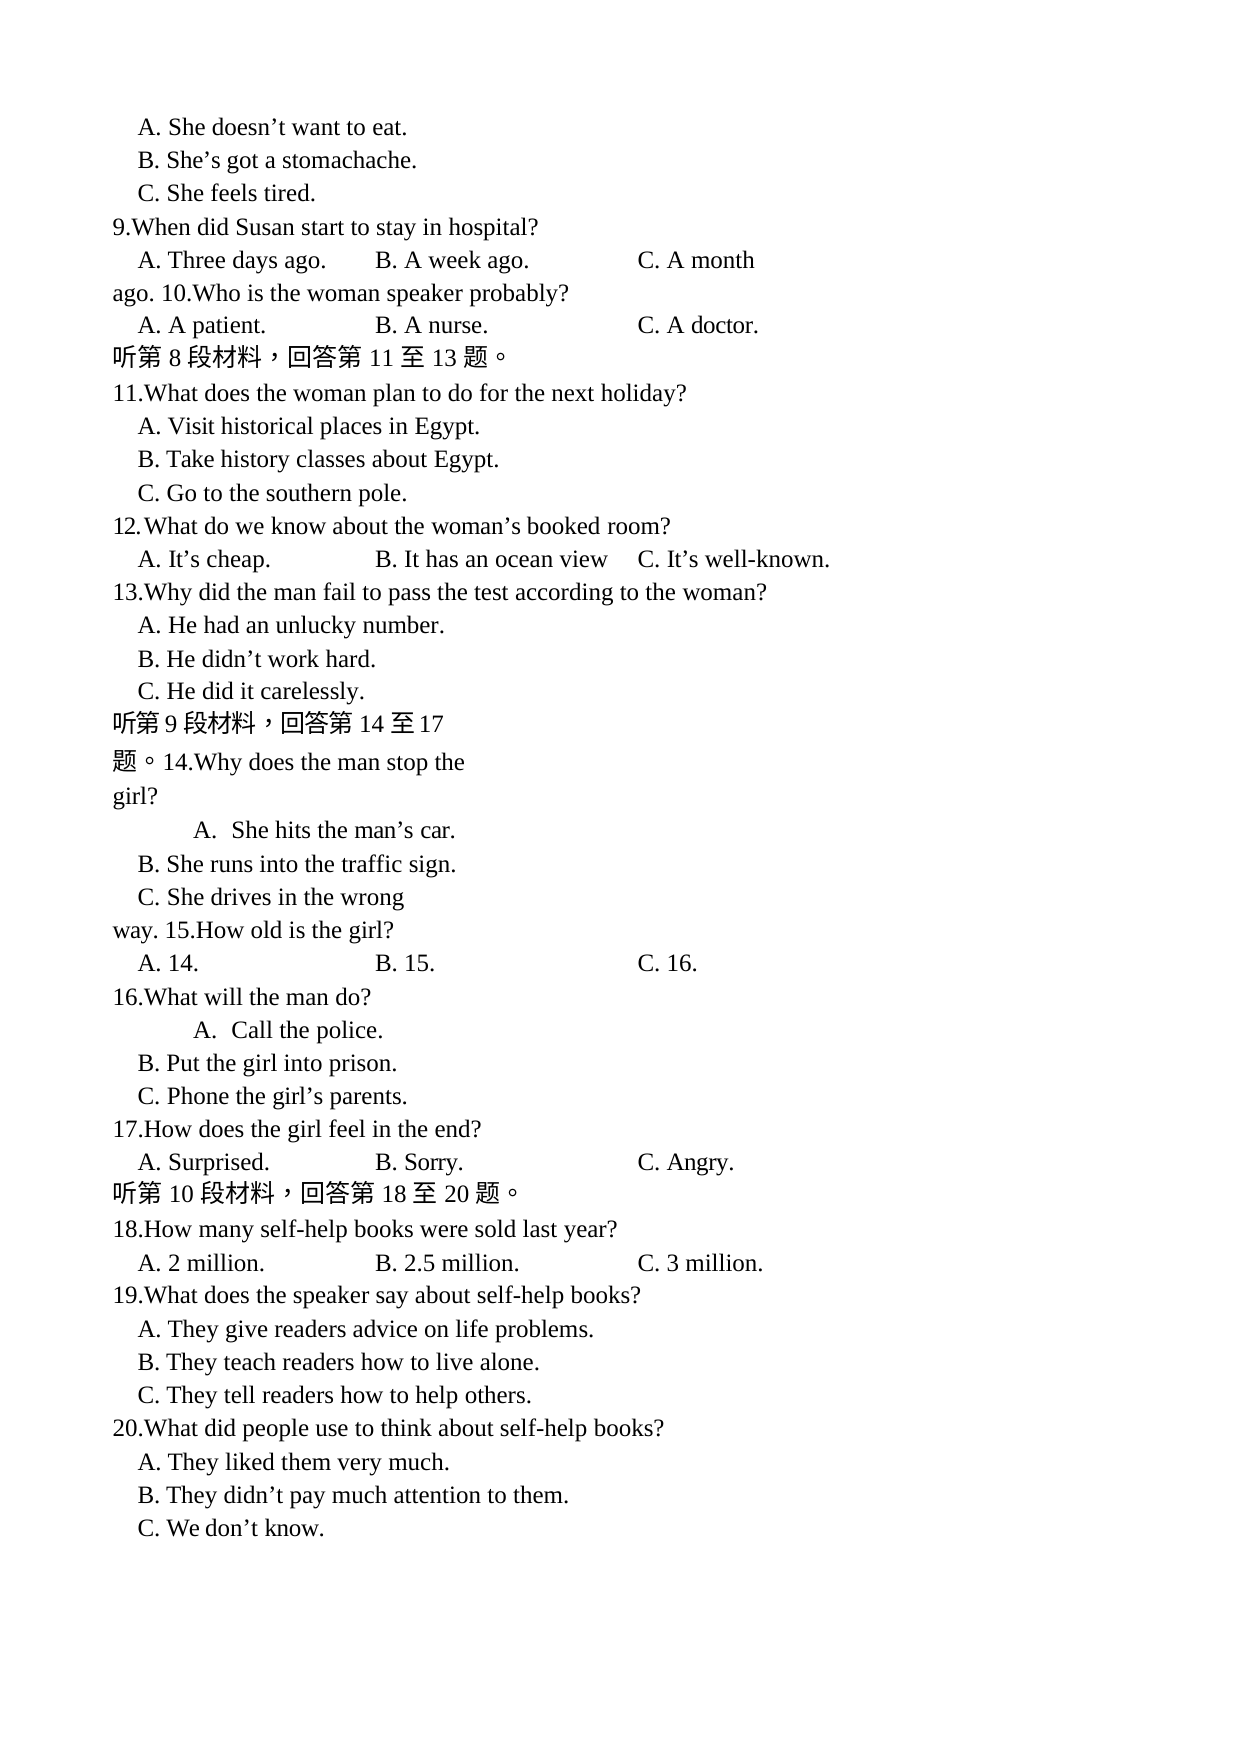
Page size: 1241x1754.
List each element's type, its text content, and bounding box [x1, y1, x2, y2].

list He had an unlucky number. [137, 611, 1065, 639]
list She’s got a stomachache. [137, 145, 1065, 174]
list What did people use to think about self-help books? [112, 1413, 1065, 1442]
text A. 14. B. 15. C. 16. [137, 948, 1065, 977]
text 听第 9 段材料，回答第 14 至 17 题。14.Why does the man stop the girl? [112, 705, 513, 810]
list She feels tired. [137, 178, 1065, 207]
list He did it carelessly. [137, 677, 1065, 705]
list He didn’t work hard. [137, 644, 1065, 673]
list They teach readers how to live alone. [137, 1347, 1065, 1376]
list They liked them very much. [137, 1447, 1065, 1476]
list It’s cheap. B. It has an ocean view C. It’s well-known. 13.Why did the man fail to pass the test according to the woman? [112, 544, 830, 606]
list Visit historical places in Egypt. [137, 411, 1065, 440]
list We don’t know. [137, 1513, 1065, 1542]
list She runs into the traffic sign. [137, 849, 1065, 877]
list She drives in the wrong way. 15.How old is the girl? [112, 882, 456, 944]
list They give readers advice on life problems. [137, 1314, 1065, 1342]
list Take history classes about Egypt. [137, 444, 1065, 473]
list They didn’t pay much attention to them. [137, 1480, 1065, 1509]
text 听第 10 段材料，回答第 18 至 20 题。 [112, 1176, 1065, 1209]
list When did Susan start to stay in hospital? [112, 212, 1065, 241]
list What will the man do? [112, 982, 1065, 1010]
list Three days ago. B. A week ago. C. A month ago. 10.Who is the woman speaker probably? [112, 245, 801, 307]
list They tell readers how to help others. [137, 1380, 1065, 1409]
list What does the woman plan to do for the next holiday? [112, 378, 1065, 407]
text A. Surprised. B. Sorry. C. Angry. [137, 1148, 1065, 1176]
list Phone the girl’s parents. 17.How does the girl feel in the end? [112, 1081, 482, 1143]
list How many self-help books were sold last year? [112, 1214, 1065, 1243]
list Put the girl into prison. [137, 1048, 1065, 1077]
list Go to the southern pole. [137, 478, 1065, 506]
text 听第 8 段材料，回答第 11 至 13 题。 [112, 339, 1065, 373]
list 2 million. B. 2.5 million. C. 3 million. 19.What does the speaker say about self-help books? [112, 1248, 764, 1309]
text A. A patient. B. A nurse. C. A doctor. [137, 311, 1065, 339]
list She doesn’t want to eat. [137, 112, 1065, 141]
list She hits the man’s car. [168, 815, 1065, 844]
list What do we know about the woman’s booked room? [112, 511, 1065, 540]
list Call the police. [168, 1015, 1065, 1043]
